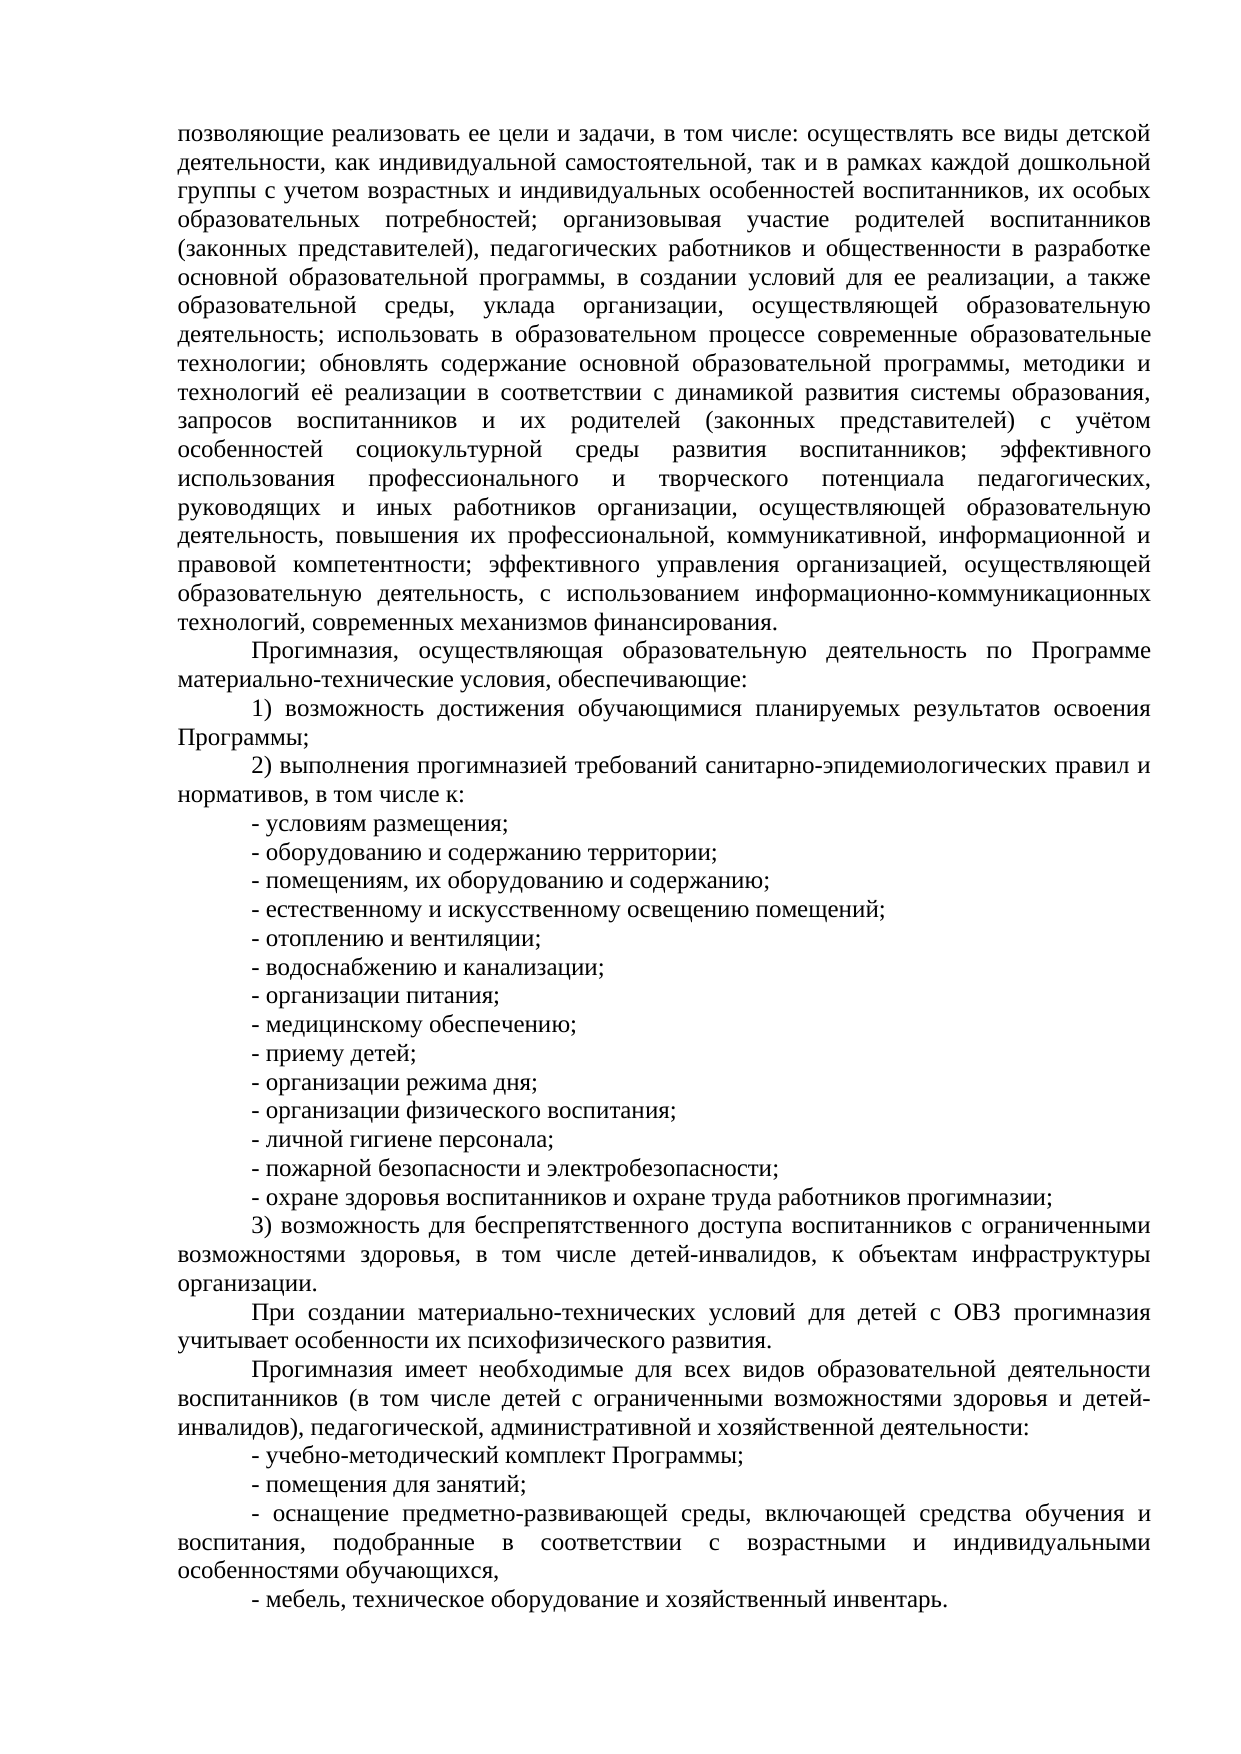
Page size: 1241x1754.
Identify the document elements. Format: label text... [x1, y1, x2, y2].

text При создании материально-технических условий для детей с ОВЗ прогимназия учитывает особенности их психофизического развития. [177, 1297, 1152, 1354]
text 2) выполнения прогимназией требований санитарно-эпидемиологических правил и нормативов, в том числе к: [177, 751, 1152, 808]
text - естественному и искусственному освещению помещений; [177, 894, 1152, 923]
text - организации физического воспитания; [177, 1096, 1152, 1124]
text - оснащение предметно-развивающей среды, включающей средства обучения и воспитания, подобранные в соответствии с возрастными и индивидуальными особенностями обучающихся, [177, 1498, 1152, 1584]
text - охране здоровья воспитанников и охране труда работников прогимназии; [177, 1182, 1152, 1211]
text - условиям размещения; [177, 808, 1152, 837]
text - учебно-методический комплект Программы; [177, 1441, 1152, 1469]
text Прогимназия, осуществляющая образовательную деятельность по Программе материально-технические условия, обеспечивающие: [177, 636, 1152, 693]
text - медицинскому обеспечению; [177, 1009, 1152, 1038]
text - приему детей; [177, 1038, 1152, 1067]
text - оборудованию и содержанию территории; [177, 837, 1152, 866]
text Прогимназия имеет необходимые для всех видов образовательной деятельности воспитанников (в том числе детей с ограниченными возможностями здоровья и детей-инвалидов), педагогической, административной и хозяйственной деятельности: [177, 1354, 1152, 1441]
text 3) возможность для беспрепятственного доступа воспитанников с ограниченными возможностями здоровья, в том числе детей-инвалидов, к объектам инфраструктуры организации. [177, 1211, 1152, 1297]
text - организации питания; [177, 981, 1152, 1009]
text - личной гигиене персонала; [177, 1124, 1152, 1153]
text - водоснабжению и канализации; [177, 952, 1152, 981]
text - помещениям, их оборудованию и содержанию; [177, 866, 1152, 894]
text - пожарной безопасности и электробезопасности; [177, 1153, 1152, 1182]
text - мебель, техническое оборудование и хозяйственный инвентарь. [177, 1584, 1152, 1613]
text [177, 118, 1152, 636]
text - отоплению и вентиляции; [177, 923, 1152, 952]
text - помещения для занятий; [177, 1469, 1152, 1498]
text 1) возможность достижения обучающимися планируемых результатов освоения Программы; [177, 693, 1152, 751]
text - организации режима дня; [177, 1067, 1152, 1096]
